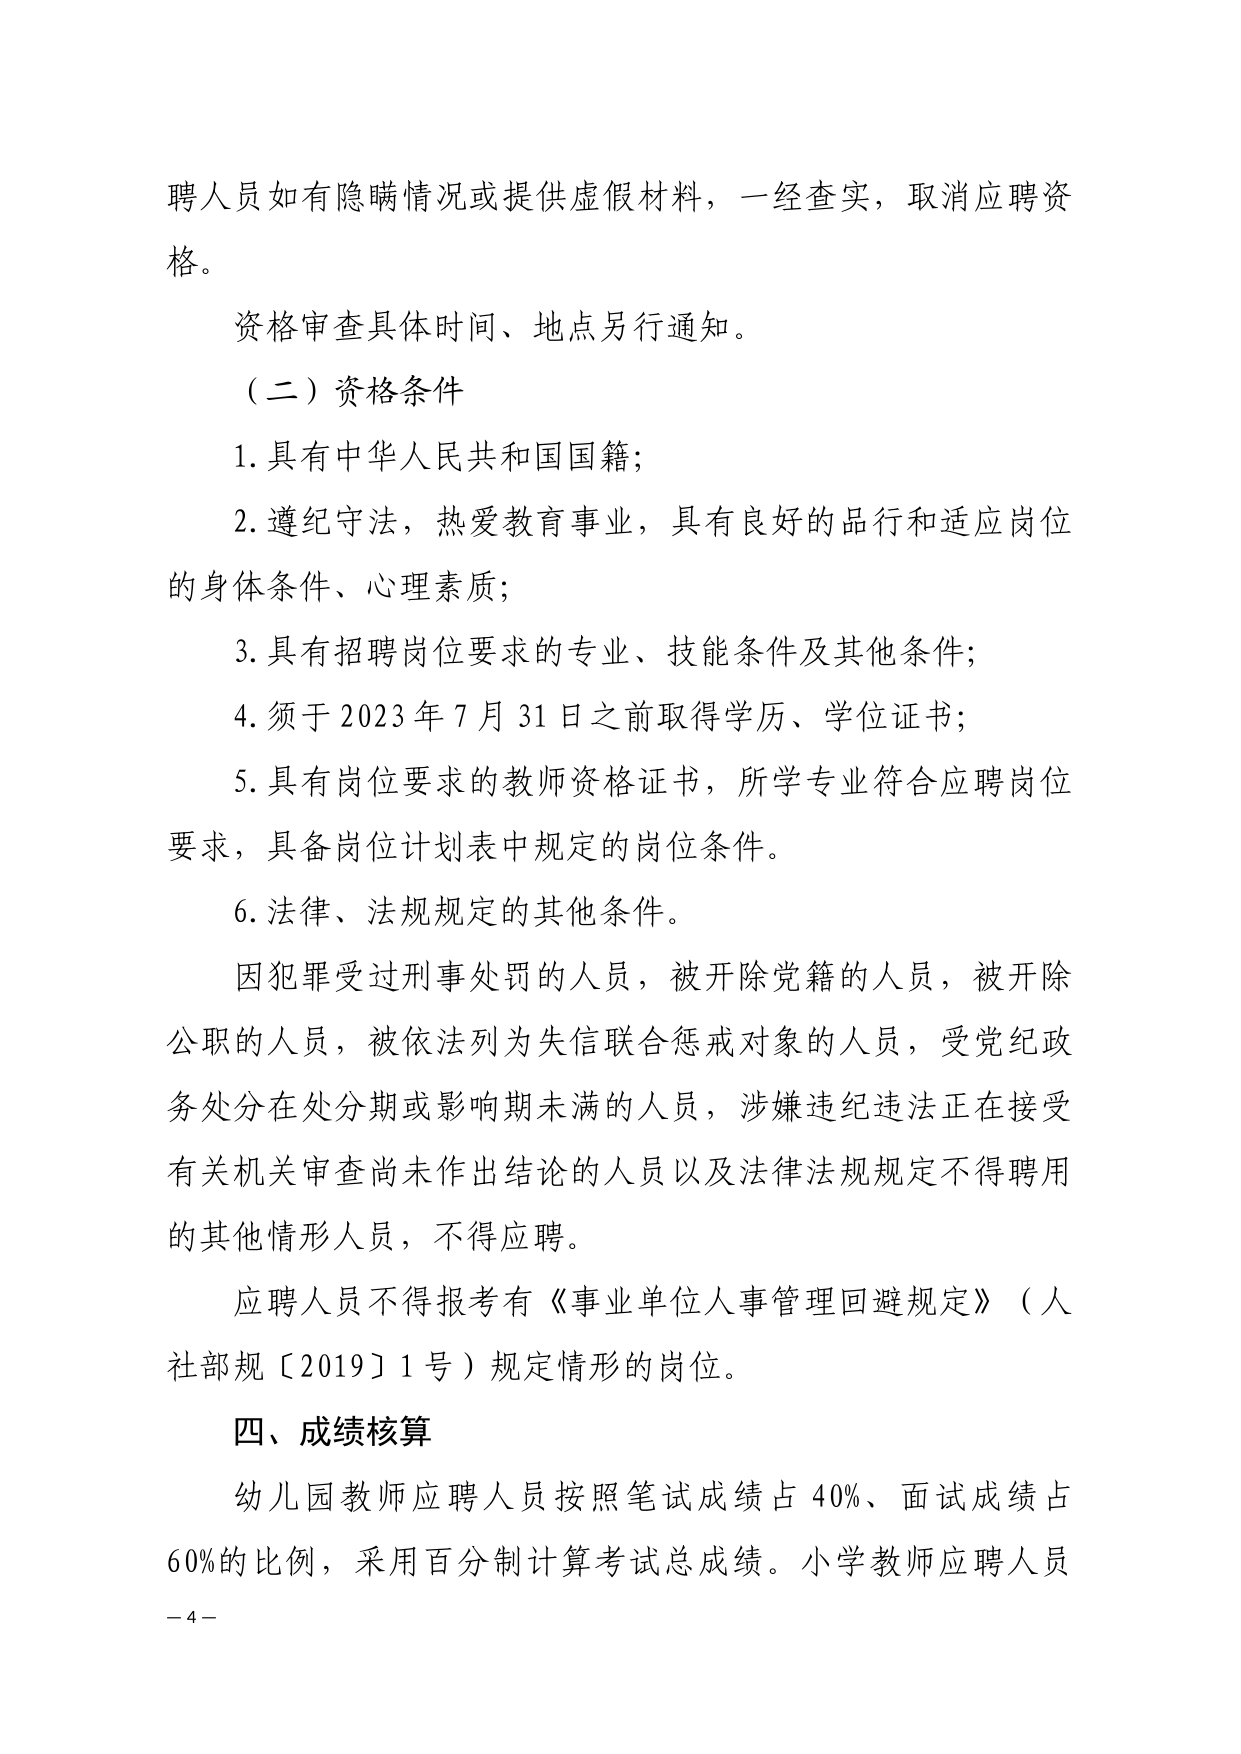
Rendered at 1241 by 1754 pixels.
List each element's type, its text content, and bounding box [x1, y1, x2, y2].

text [165, 162, 1075, 292]
text 6.法律、法规规定的其他条件。 [165, 877, 1075, 942]
text 5.具有岗位要求的教师资格证书，所学专业符合应聘岗位要求，具备岗位计划表中规定的岗位条件。 [165, 747, 1075, 877]
text 资格审查具体时间、地点另行通知。 [165, 292, 1075, 357]
text 1.具有中华人民共和国国籍； [165, 422, 1075, 487]
text 应聘人员不得报考有《事业单位人事管理回避规定》（人社部规〔2019〕1号）规定情形的岗位。 [165, 1267, 1075, 1397]
text 3.具有招聘岗位要求的专业、技能条件及其他条件； [165, 617, 1075, 682]
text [165, 1462, 1075, 1592]
text 4.须于2023年7月31日之前取得学历、学位证书； [165, 682, 1075, 747]
text 因犯罪受过刑事处罚的人员，被开除党籍的人员，被开除公职的人员，被依法列为失信联合惩戒对象的人员，受党纪政务处分在处分期或影响期未满的人员，涉嫌违纪违法正在接受有关机关审查尚未作出结论的人员以及法律法规规定不得聘用的其他情形人员，不得应聘。 [165, 942, 1075, 1267]
text 2.遵纪守法，热爱教育事业，具有良好的品行和适应岗位的身体条件、心理素质； [165, 487, 1075, 617]
text （二）资格条件 [165, 357, 1075, 422]
text 四、成绩核算 [165, 1397, 1075, 1462]
